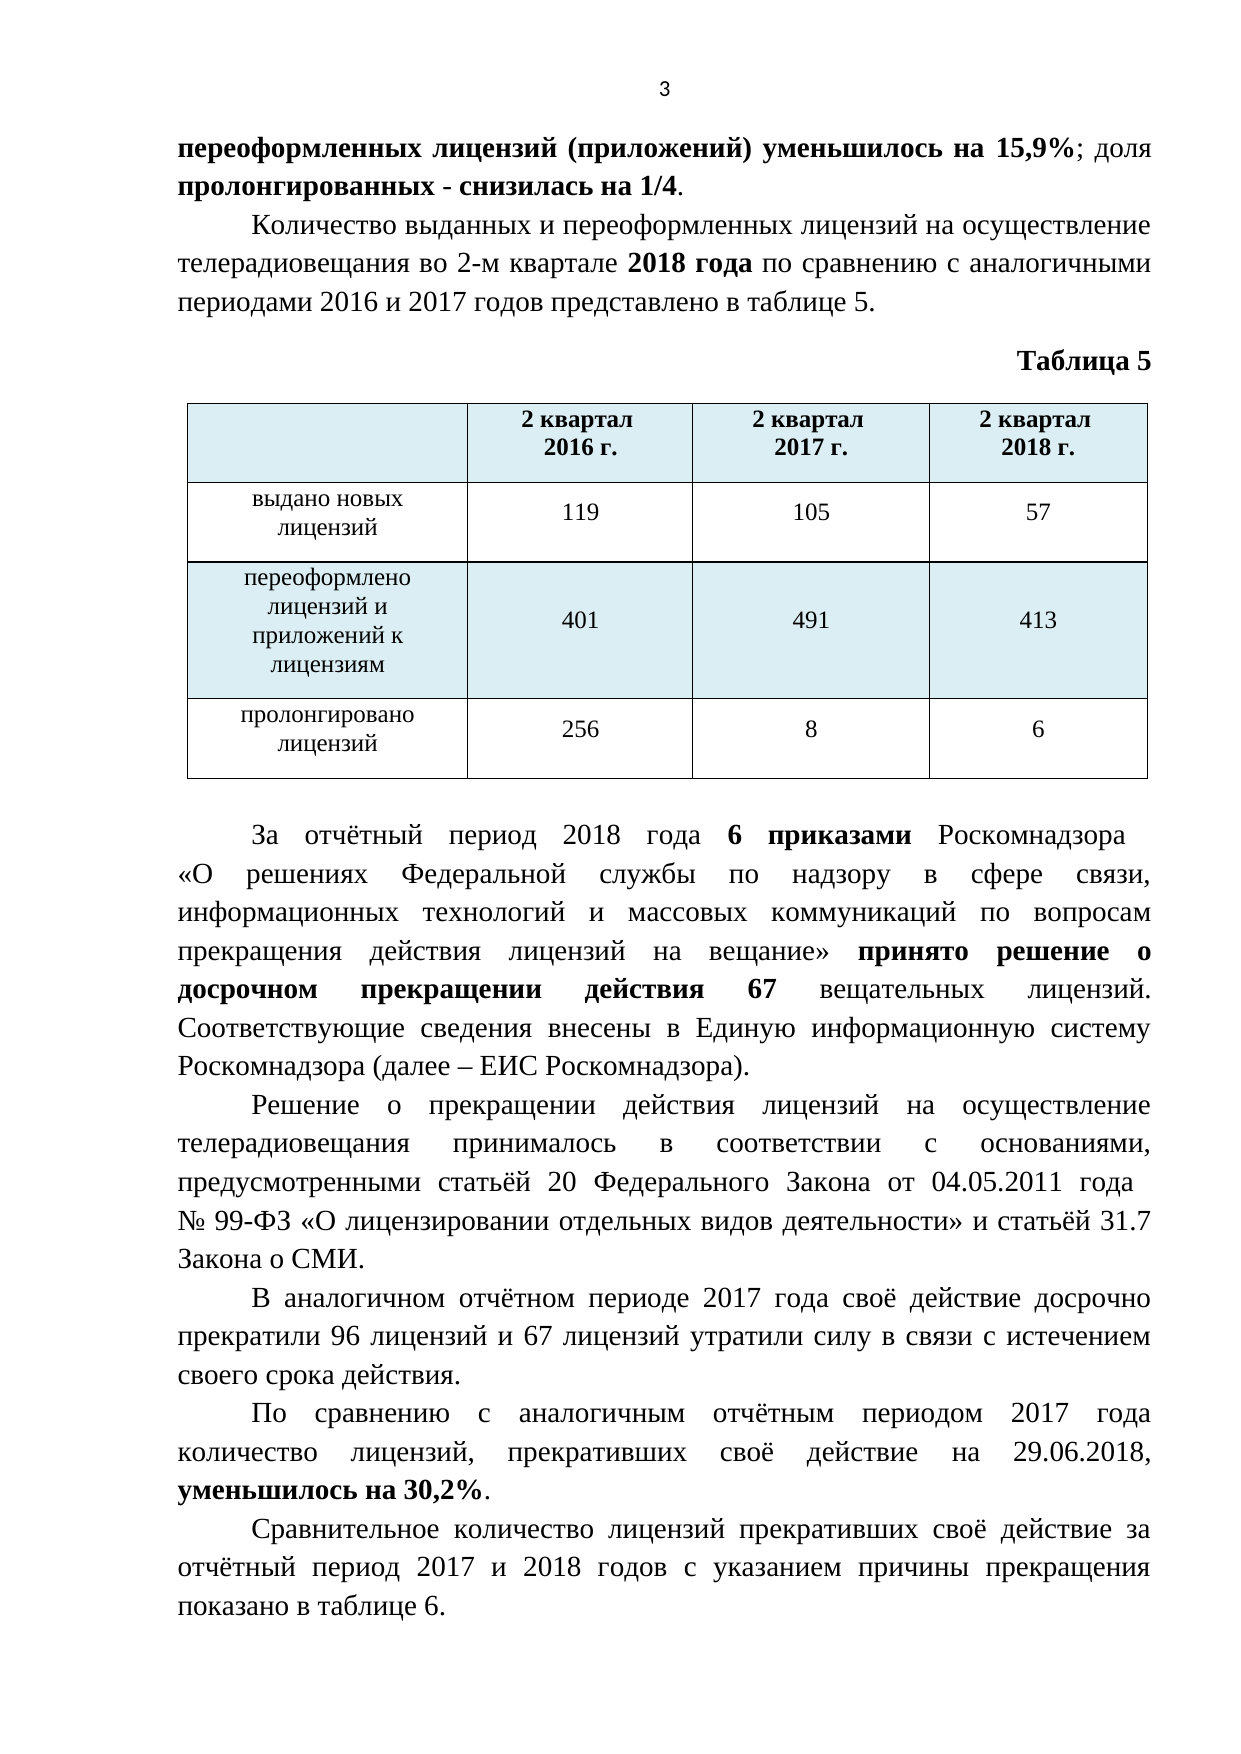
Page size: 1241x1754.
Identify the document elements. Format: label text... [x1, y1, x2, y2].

text По сравнению с аналогичным отчётным периодом 2017 года количество лицензий, прекративших своё действие на 29.06.2018, уменьшилось на 30,2%. [177, 1395, 1152, 1506]
table_cell 401 [468, 563, 692, 698]
text Количество выданных и переоформленных лицензий на осуществление телерадиовещания во 2-м квартале 2018 года по сравнению с аналогичными периодами 2016 и 2017 годов представлено в таблице 5. [177, 207, 1152, 317]
text Решение о прекращении действия лицензий на осуществление телерадиовещания принималось в соответствии с основаниями, предусмотренными статьёй 20 Федерального Закона от 04.05.2011 года № 99-ФЗ «О лицензировании отдельных видов деятельности» и статьёй 31.7 Закона о СМИ. [177, 1087, 1152, 1275]
table_header 2 квартал 2018 г. [930, 404, 1147, 482]
table_header 2 квартал 2016 г. [468, 404, 692, 482]
table_cell пролонгировано лицензий [188, 699, 467, 778]
text Сравнительное количество лицензий прекративших своё действие за отчётный период 2017 и 2018 годов с указанием причины прекращения показано в таблице 6. [177, 1511, 1152, 1622]
text В аналогичном отчётном периоде 2017 года своё действие досрочно прекратили 96 лицензий и 67 лицензий утратили силу в связи с истечением своего срока действия. [177, 1280, 1152, 1390]
text Таблица 5 [177, 343, 1152, 377]
table_cell 57 [930, 483, 1147, 561]
table_cell 6 [930, 699, 1147, 778]
table_cell выдано новых лицензий [188, 483, 467, 561]
table_cell 256 [468, 699, 692, 778]
text За отчётный период 2018 года 6 приказами Роскомнадзора «О решениях Федеральной службы по надзору в сфере связи, информационных технологий и массовых коммуникаций по вопросам прекращения действия лицензий на вещание» принято решение о досрочном прекращении действия 67 вещательных лицензий. Соответствующие сведения внесены в Единую информационную систему Роскомнадзора (далее – ЕИС Роскомнадзора). [177, 817, 1152, 1082]
table_header 2 квартал 2017 г. [693, 404, 929, 482]
table_cell 491 [693, 563, 929, 698]
table_cell 119 [468, 483, 692, 561]
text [177, 130, 1152, 202]
table_header [188, 404, 467, 482]
table_cell переоформлено лицензий и приложений к лицензиям [188, 563, 467, 698]
table_cell 8 [693, 699, 929, 778]
table_cell 413 [930, 563, 1147, 698]
table_cell 105 [693, 483, 929, 561]
